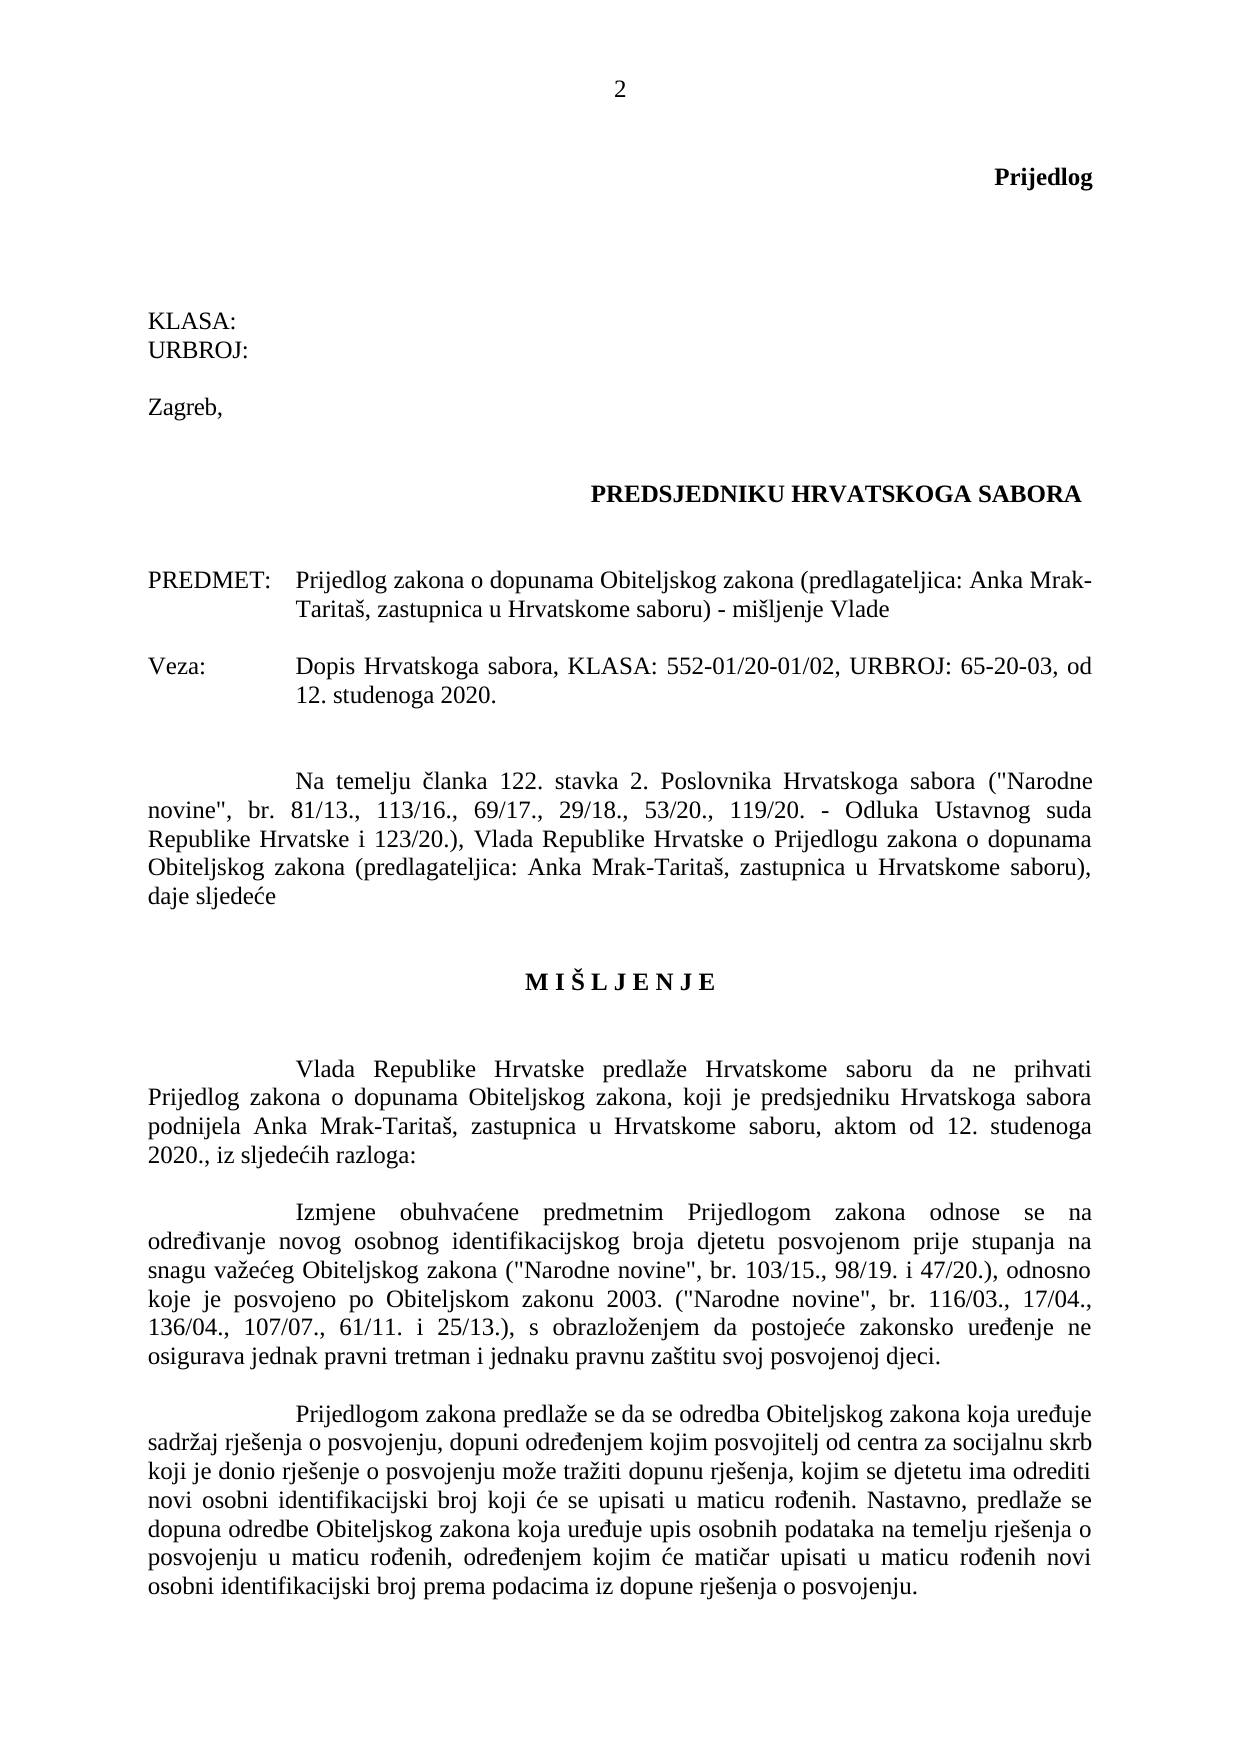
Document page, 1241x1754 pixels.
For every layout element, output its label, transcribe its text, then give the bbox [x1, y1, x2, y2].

text M I Š L J E N J E [148, 967, 1093, 996]
text PREDSJEDNIKU HRVATSKOGA SABORA [591, 479, 1093, 507]
text Izmjene obuhvaćene predmetnim Prijedlogom zakona odnose se na određivanje novog osobnog identifikacijskog broja djetetu posvojenom prije stupanja na snagu važećeg Obiteljskog zakona ("Narodne novine", br. 103/15., 98/19. i 47/20.), odnosno koje je posvojeno po Obiteljskom zakonu 2003. ("Narodne novine", br. 116/03., 17/04., 136/04., 107/07., 61/11. i 25/13.), s obrazloženjem da postojeće zakonsko uređenje ne osigurava jednak pravni tretman i jednaku pravnu zaštitu svoj posvojenoj djeci. [148, 1197, 1093, 1370]
text URBROJ: [148, 335, 1093, 364]
text Na temelju članka 122. stavka 2. Poslovnika Hrvatskoga sabora ("Narodne novine", br. 81/13., 113/16., 69/17., 29/18., 53/20., 119/20. - Odluka Ustavnog suda Republike Hrvatske i 123/20.), Vlada Republike Hrvatske o Prijedlogu zakona o dopunama Obiteljskog zakona (predlagateljica: Anka Mrak-Taritaš, zastupnica u Hrvatskome saboru), daje sljedeće [148, 766, 1093, 910]
text Zagreb, [148, 392, 1093, 421]
text Prijedlogom zakona predlaže se da se odredba Obiteljskog zakona koja uređuje sadržaj rješenja o posvojenju, dopuni određenjem kojim posvojitelj od centra za socijalnu skrb koji je donio rješenje o posvojenju može tražiti dopunu rješenja, kojim se djetetu ima odrediti novi osobni identifikacijski broj koji će se upisati u maticu rođenih. Nastavno, predlaže se dopuna odredbe Obiteljskog zakona koja uređuje upis osobnih podataka na temelju rješenja o posvojenju u maticu rođenih, određenjem kojim će matičar upisati u maticu rođenih novi osobni identifikacijski broj prema podacima iz dopune rješenja o posvojenju. [148, 1399, 1093, 1600]
text Prijedlog [148, 162, 1093, 191]
text Veza: Dopis Hrvatskoga sabora, KLASA: 552-01/20-01/02, URBROJ: 65-20-03, od 12. studenoga 2020. [148, 651, 1093, 709]
text KLASA: [148, 306, 1093, 335]
text PREDMET: Prijedlog zakona o dopunama Obiteljskog zakona (predlagateljica: Anka Mrak-Taritaš, zastupnica u Hrvatskome saboru) - mišljenje Vlade [148, 565, 1093, 622]
text Vlada Republike Hrvatske predlaže Hrvatskome saboru da ne prihvati Prijedlog zakona o dopunama Obiteljskog zakona, koji je predsjedniku Hrvatskoga sabora podnijela Anka Mrak-Taritaš, zastupnica u Hrvatskome saboru, aktom od 12. studenoga 2020., iz sljedećih razloga: [148, 1054, 1093, 1169]
